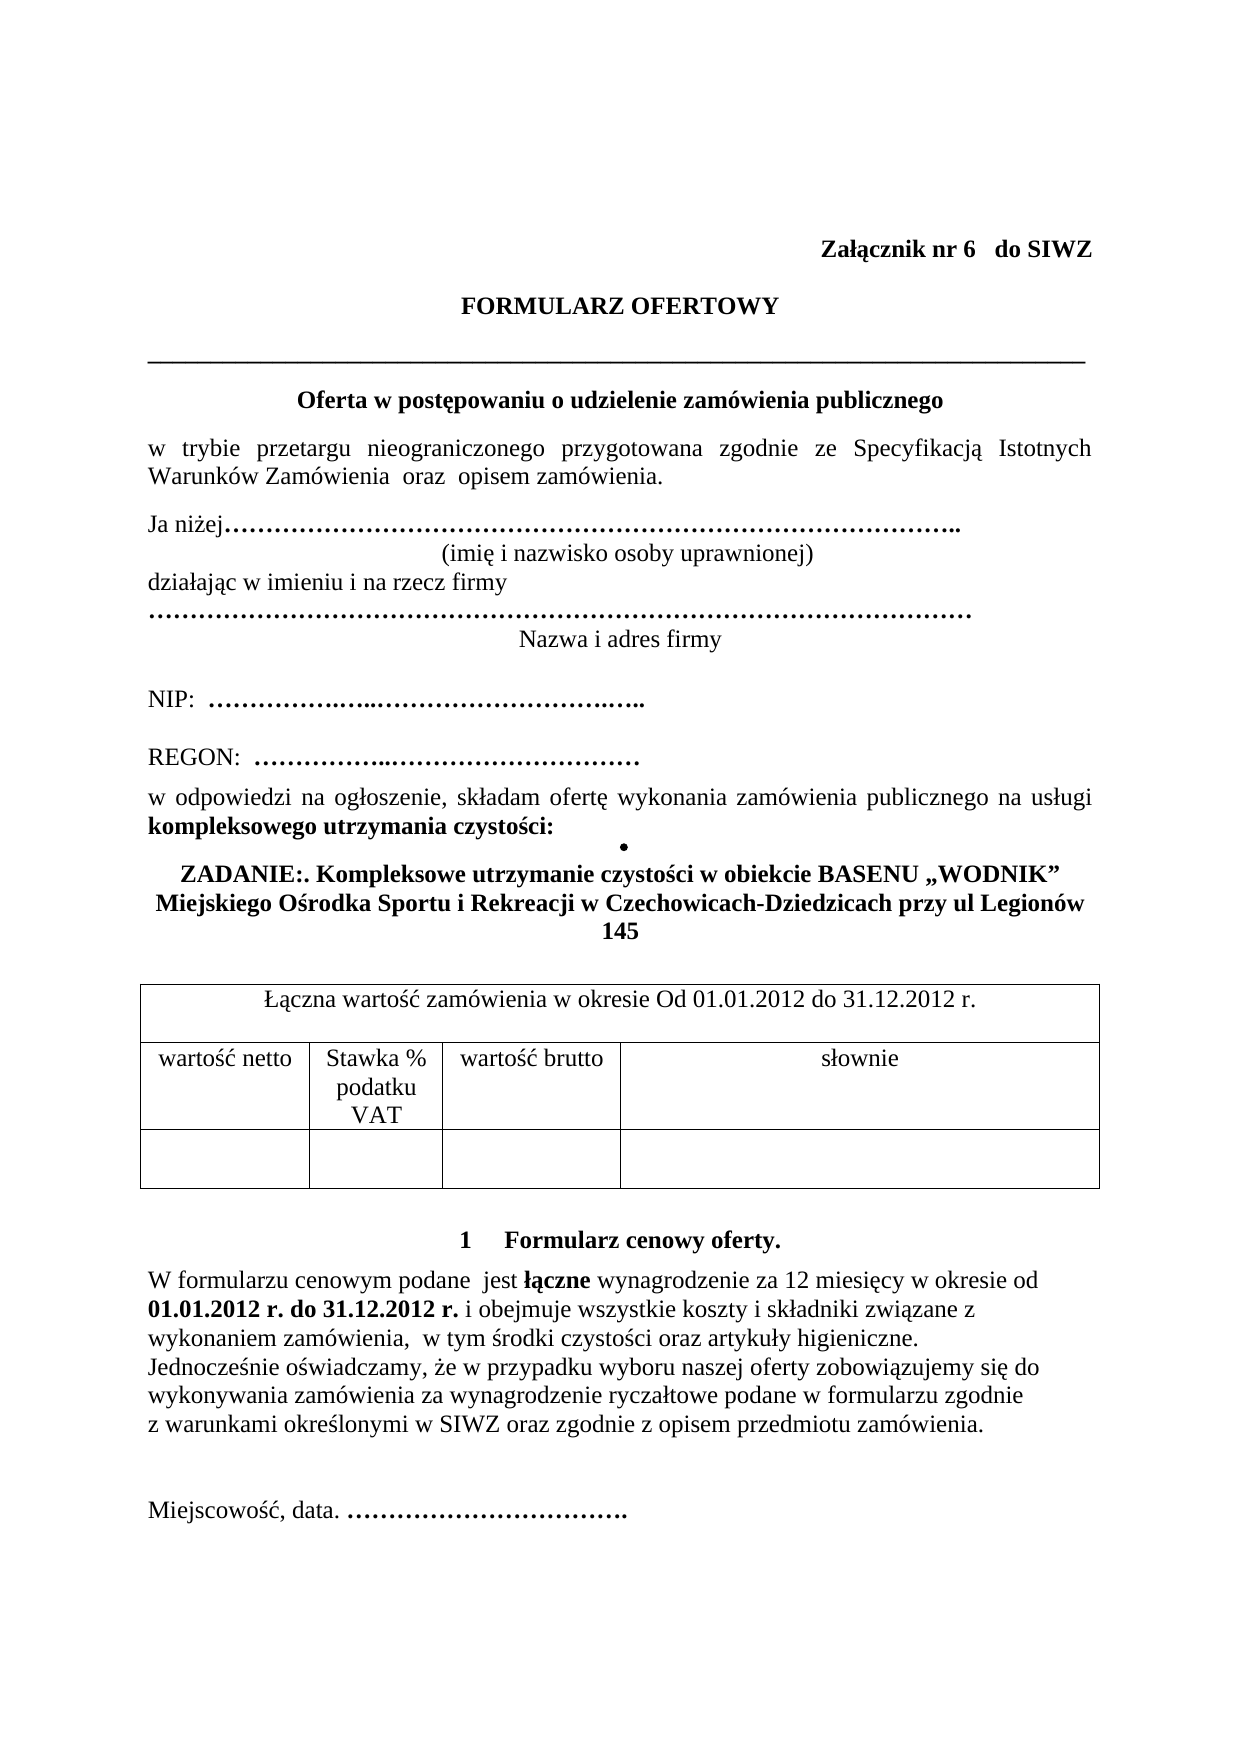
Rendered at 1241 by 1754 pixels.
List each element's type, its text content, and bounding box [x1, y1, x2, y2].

table_cell [310, 1130, 442, 1188]
text W formularzu cenowym podane jest łączne wynagrodzenie za 12 miesięcy w okresie od 01.01.2012 r. do 31.12.2012 r. i obejmuje wszystkie koszty i składniki związane z wykonaniem zamówienia, w tym środki czystości oraz artykuły higieniczne. [148, 1266, 1093, 1352]
text w trybie przetargu nieograniczonego przygotowana zgodnie ze Specyfikacją Istotnych Warunków Zamówienia oraz opisem zamówienia. [148, 433, 1093, 490]
text ZADANIE:. Kompleksowe utrzymanie czystości w obiekcie BASENU „WODNIK” Miejskiego Ośrodka Sportu i Rekreacji w Czechowicach-Dziedzicach przy ul Legionów 145 [148, 859, 1093, 945]
text ……………………………………………………………………………………… [148, 596, 1093, 624]
list Formularz cenowy oferty. [148, 1225, 1093, 1254]
table_cell Stawka % podatku VAT [310, 1043, 442, 1129]
table_cell [621, 1130, 1099, 1188]
table_cell słownie [621, 1043, 1099, 1129]
text Ja niżej…………………………………………………………………………….. [148, 509, 1093, 538]
text ___________________________________________________________________________ [148, 337, 1093, 366]
table_cell [443, 1130, 620, 1188]
table_cell wartość brutto [443, 1043, 620, 1129]
text NIP: …………….…..……………………….….. [148, 684, 1093, 713]
text w odpowiedzi na ogłoszenie, składam ofertę wykonania zamówienia publicznego na usługi kompleksowego utrzymania czystości: [148, 782, 1093, 840]
text Jednocześnie oświadczamy, że w przypadku wyboru naszej oferty zobowiązujemy się do wykonywania zamówienia za wynagrodzenie ryczałtowe podane w formularzu zgodnie z warunkami określonymi w SIWZ oraz zgodnie z opisem przedmiotu zamówienia. [148, 1352, 1093, 1438]
text (imię i nazwisko osoby uprawnionej) [148, 538, 1093, 567]
text Nazwa i adres firmy [148, 624, 1093, 653]
table_cell [141, 1130, 309, 1188]
text Załącznik nr 6 do SIWZ [148, 234, 1093, 263]
table_cell wartość netto [141, 1043, 309, 1129]
text FORMULARZ OFERTOWY [148, 291, 1093, 320]
text REGON: ……………..………………………… [148, 742, 1093, 771]
text działając w imieniu i na rzecz firmy [148, 567, 1093, 596]
table_header Łączna wartość zamówienia w okresie Od 01.01.2012 do 31.12.2012 r. [141, 985, 1099, 1042]
text Oferta w postępowaniu o udzielenie zamówienia publicznego [148, 385, 1093, 413]
text Miejscowość, data. ……………………………. [148, 1496, 1093, 1524]
